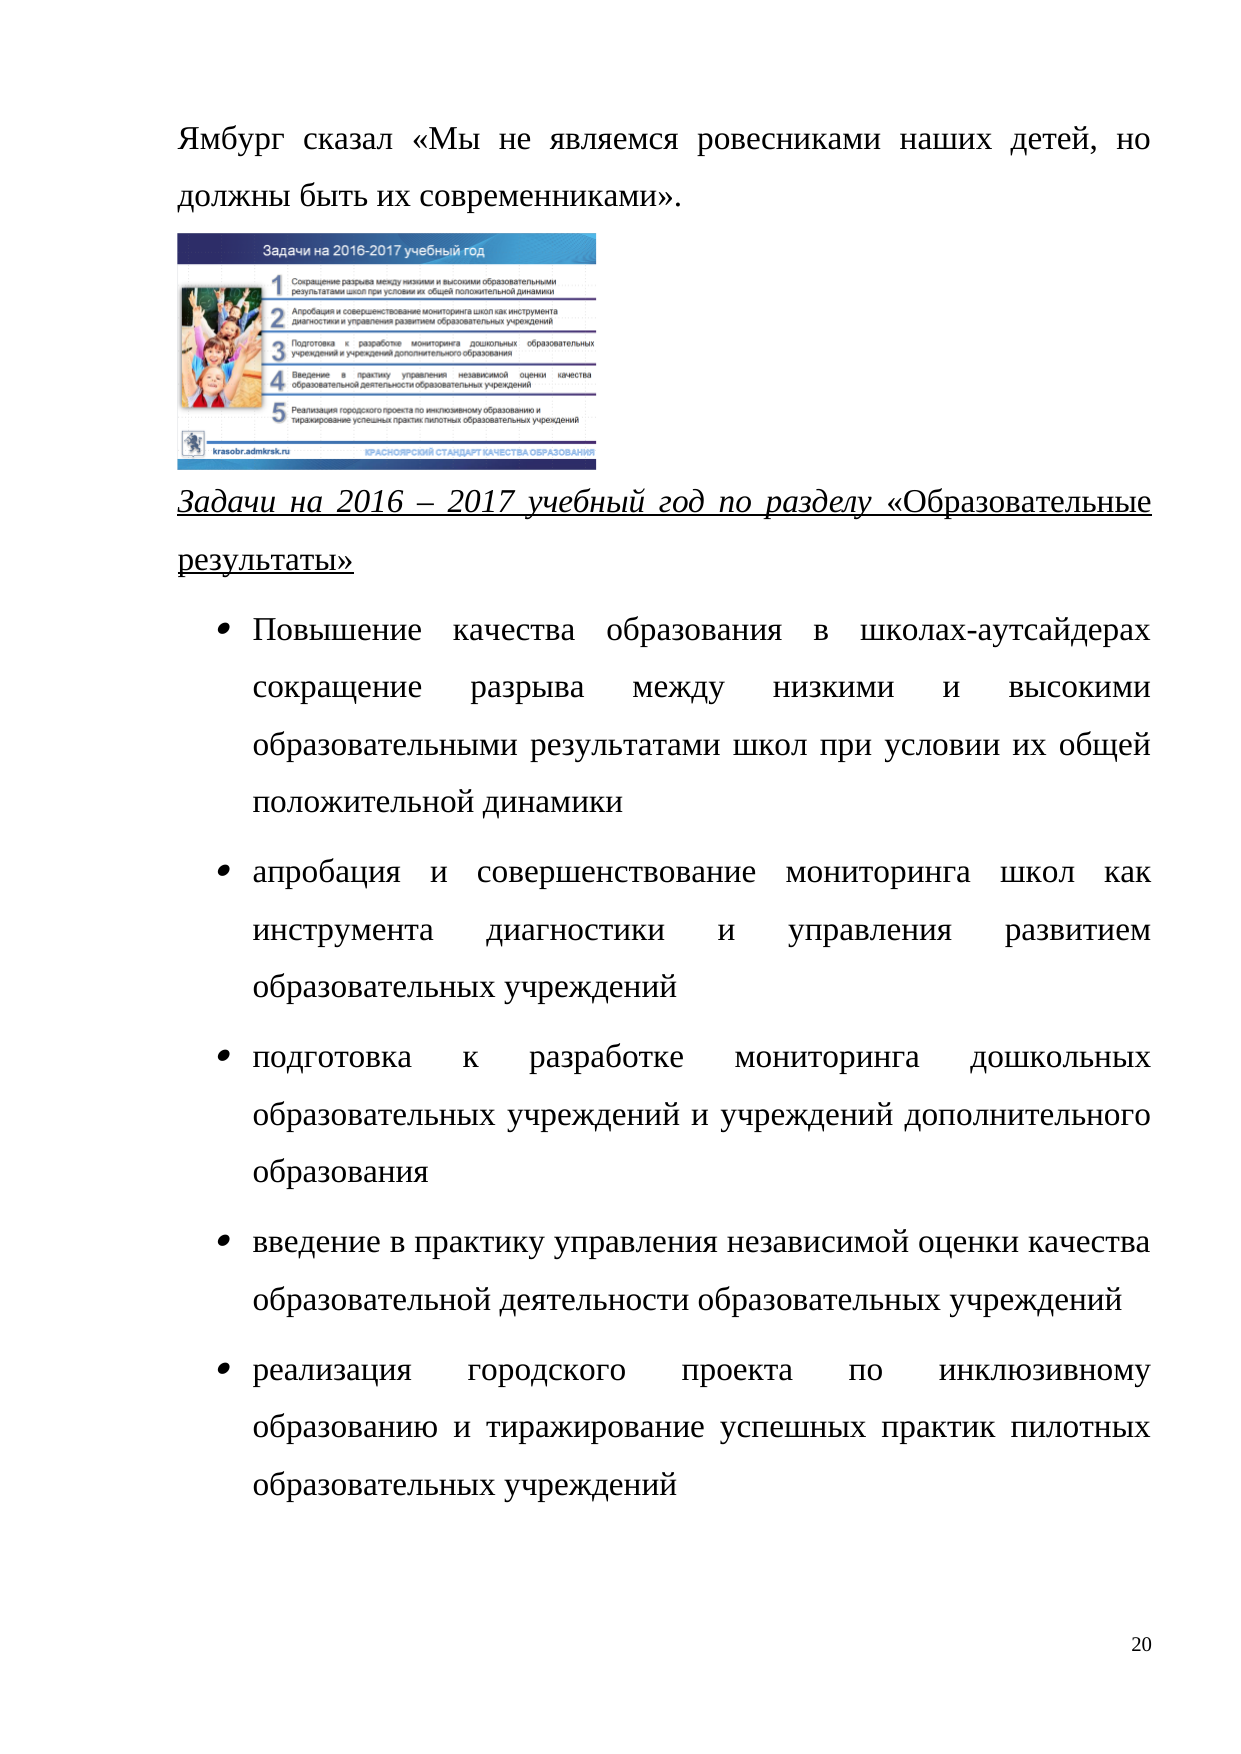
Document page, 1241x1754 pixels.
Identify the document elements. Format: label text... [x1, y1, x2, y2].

list реализация городского проекта по инклюзивному образованию и тиражирование успешных практик пилотных образовательных учреждений [215, 1349, 1152, 1502]
list подготовка к разработке мониторинга дошкольных образовательных учреждений и учреждений дополнительного образования [215, 1036, 1152, 1190]
picture [177, 233, 597, 470]
text Задачи на 2016 – 2017 учебный год по разделу «Образовательные результаты» [177, 516, 1152, 577]
list апробация и совершенствование мониторинга школ как инструмента диагностики и управления развитием образовательных учреждений [215, 851, 1152, 1005]
list Повышение качества образования в школах-аутсайдерах сокращение разрыва между низкими и высокими образовательными результатами школ при условии их общей положительной динамики [215, 609, 1152, 820]
text Задачи на 2016 – 2017 учебный год по разделу «Образовательные результаты» [177, 481, 1152, 514]
list введение в практику управления независимой оценки качества образовательной деятельности образовательных учреждений [215, 1221, 1152, 1317]
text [177, 118, 1152, 214]
